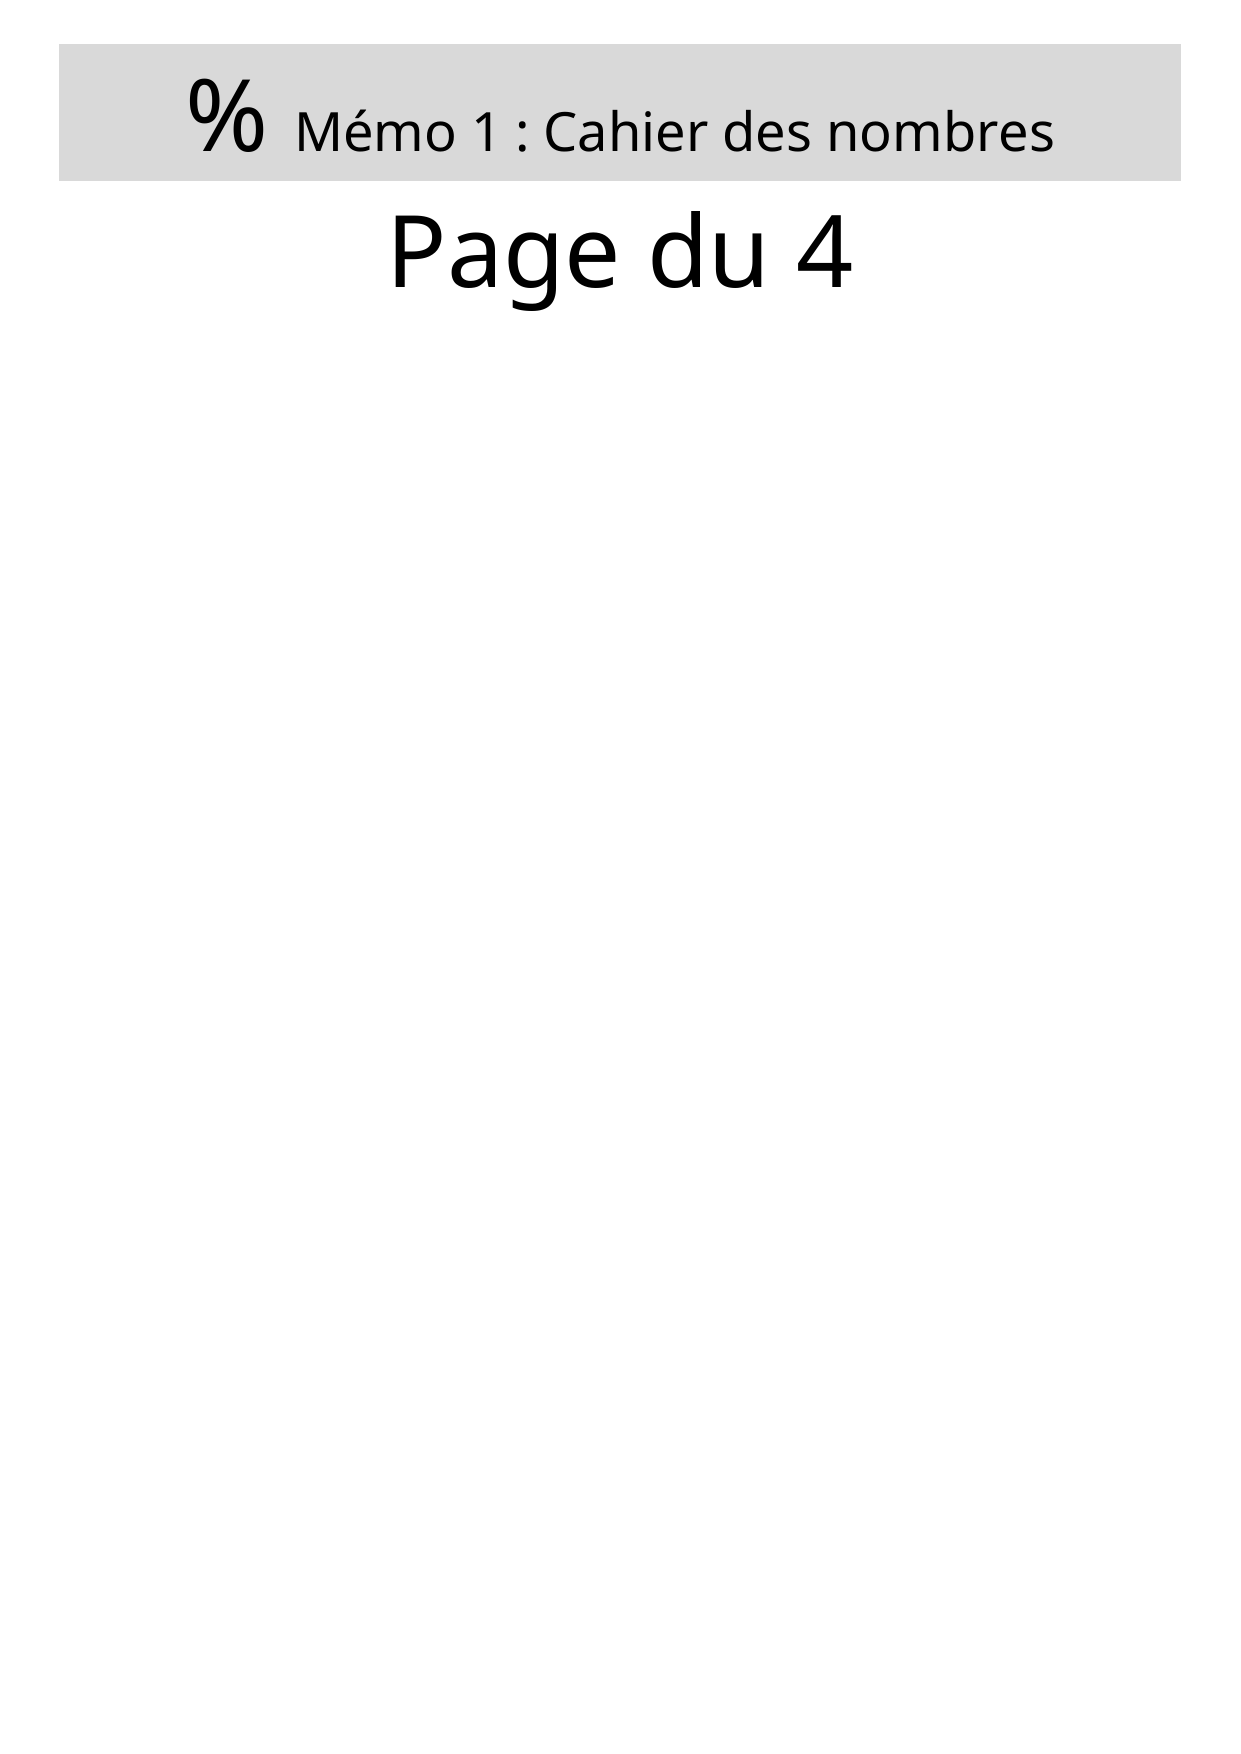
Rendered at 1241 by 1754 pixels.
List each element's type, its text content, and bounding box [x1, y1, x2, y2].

text Page du 4 [59, 181, 1181, 317]
text % Mémo 1 : Cahier des nombres [59, 44, 1181, 181]
